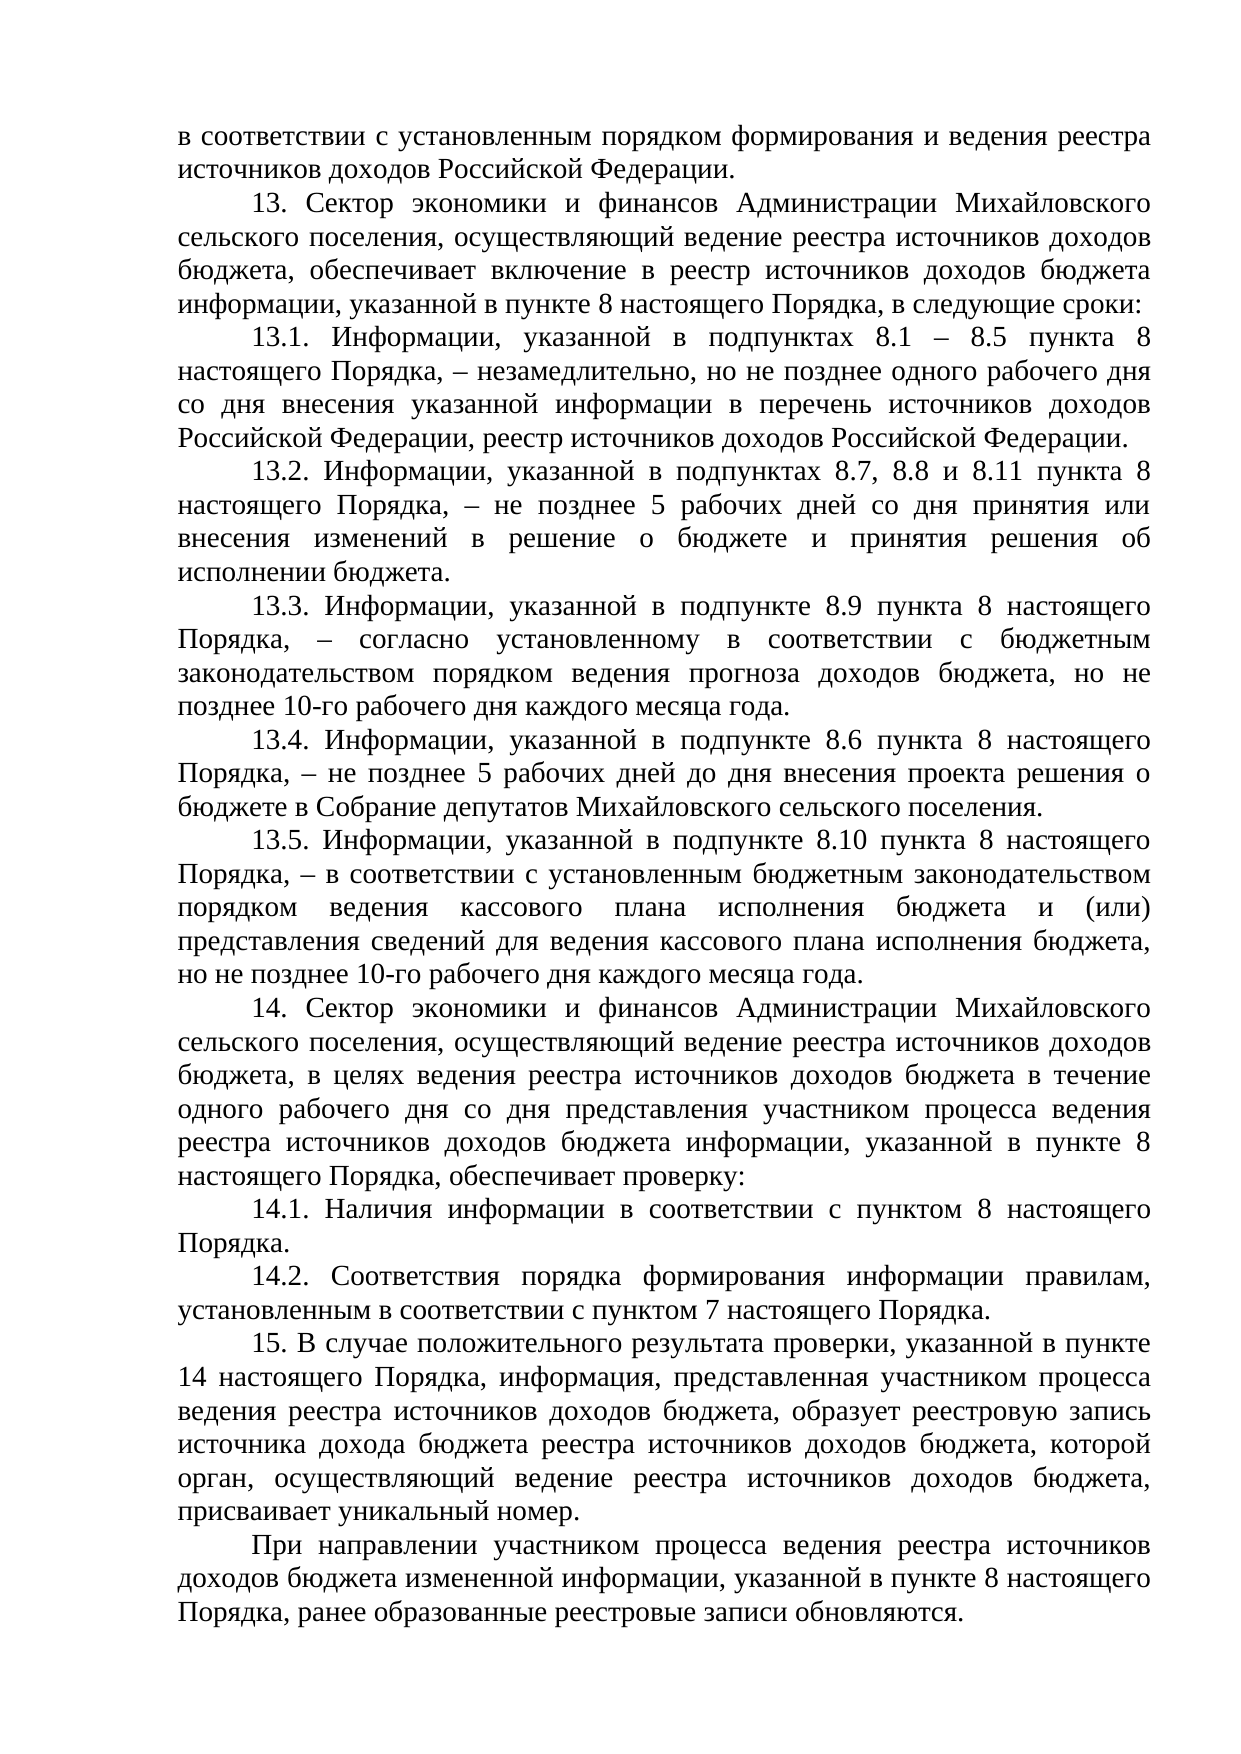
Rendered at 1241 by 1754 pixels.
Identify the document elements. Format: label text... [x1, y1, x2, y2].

text 14. Сектор экономики и финансов Администрации Михайловского сельского поселения, осуществляющий ведение реестра источников доходов бюджета, в целях ведения реестра источников доходов бюджета в течение одного рабочего дня со дня представления участником процесса ведения реестра источников доходов бюджета информации, указанной в пункте 8 настоящего Порядка, обеспечивает проверку: [177, 990, 1152, 1191]
text 13.3. Информации, указанной в подпункте 8.9 пункта 8 настоящего Порядка, – согласно установленному в соответствии с бюджетным законодательством порядком ведения прогноза доходов бюджета, но не позднее 10-го рабочего дня каждого месяца года. [177, 588, 1152, 722]
text 15. В случае положительного результата проверки, указанной в пункте 14 настоящего Порядка, информация, представленная участником процесса ведения реестра источников доходов бюджета, образует реестровую запись источника дохода бюджета реестра источников доходов бюджета, которой орган, осуществляющий ведение реестра источников доходов бюджета, присваивает уникальный номер. [177, 1326, 1152, 1527]
text 13.2. Информации, указанной в подпунктах 8.7, 8.8 и 8.11 пункта 8 настоящего Порядка, – не позднее 5 рабочих дней со дня принятия или внесения изменений в решение о бюджете и принятия решения об исполнении бюджета. [177, 453, 1152, 588]
text 13. Сектор экономики и финансов Администрации Михайловского сельского поселения, осуществляющий ведение реестра источников доходов бюджета, обеспечивает включение в реестр источников доходов бюджета информации, указанной в пункте 8 настоящего Порядка, в следующие сроки: [177, 185, 1152, 319]
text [177, 118, 1152, 185]
text 13.5. Информации, указанной в подпункте 8.10 пункта 8 настоящего Порядка, – в соответствии с установленным бюджетным законодательством порядком ведения кассового плана исполнения бюджета и (или) представления сведений для ведения кассового плана исполнения бюджета, но не позднее 10-го рабочего дня каждого месяца года. [177, 822, 1152, 990]
text 13.1. Информации, указанной в подпунктах 8.1 – 8.5 пункта 8 настоящего Порядка, – незамедлительно, но не позднее одного рабочего дня со дня внесения указанной информации в перечень источников доходов Российской Федерации, реестр источников доходов Российской Федерации. [177, 319, 1152, 453]
text 13.4. Информации, указанной в подпункте 8.6 пункта 8 настоящего Порядка, – не позднее 5 рабочих дней до дня внесения проекта решения о бюджете в Собрание депутатов Михайловского сельского поселения. [177, 722, 1152, 822]
text При направлении участником процесса ведения реестра источников доходов бюджета измененной информации, указанной в пункте 8 настоящего Порядка, ранее образованные реестровые записи обновляются. [177, 1527, 1152, 1627]
text 14.2. Соответствия порядка формирования информации правилам, установленным в соответствии с пунктом 7 настоящего Порядка. [177, 1258, 1152, 1326]
text 14.1. Наличия информации в соответствии с пунктом 8 настоящего Порядка. [177, 1191, 1152, 1258]
